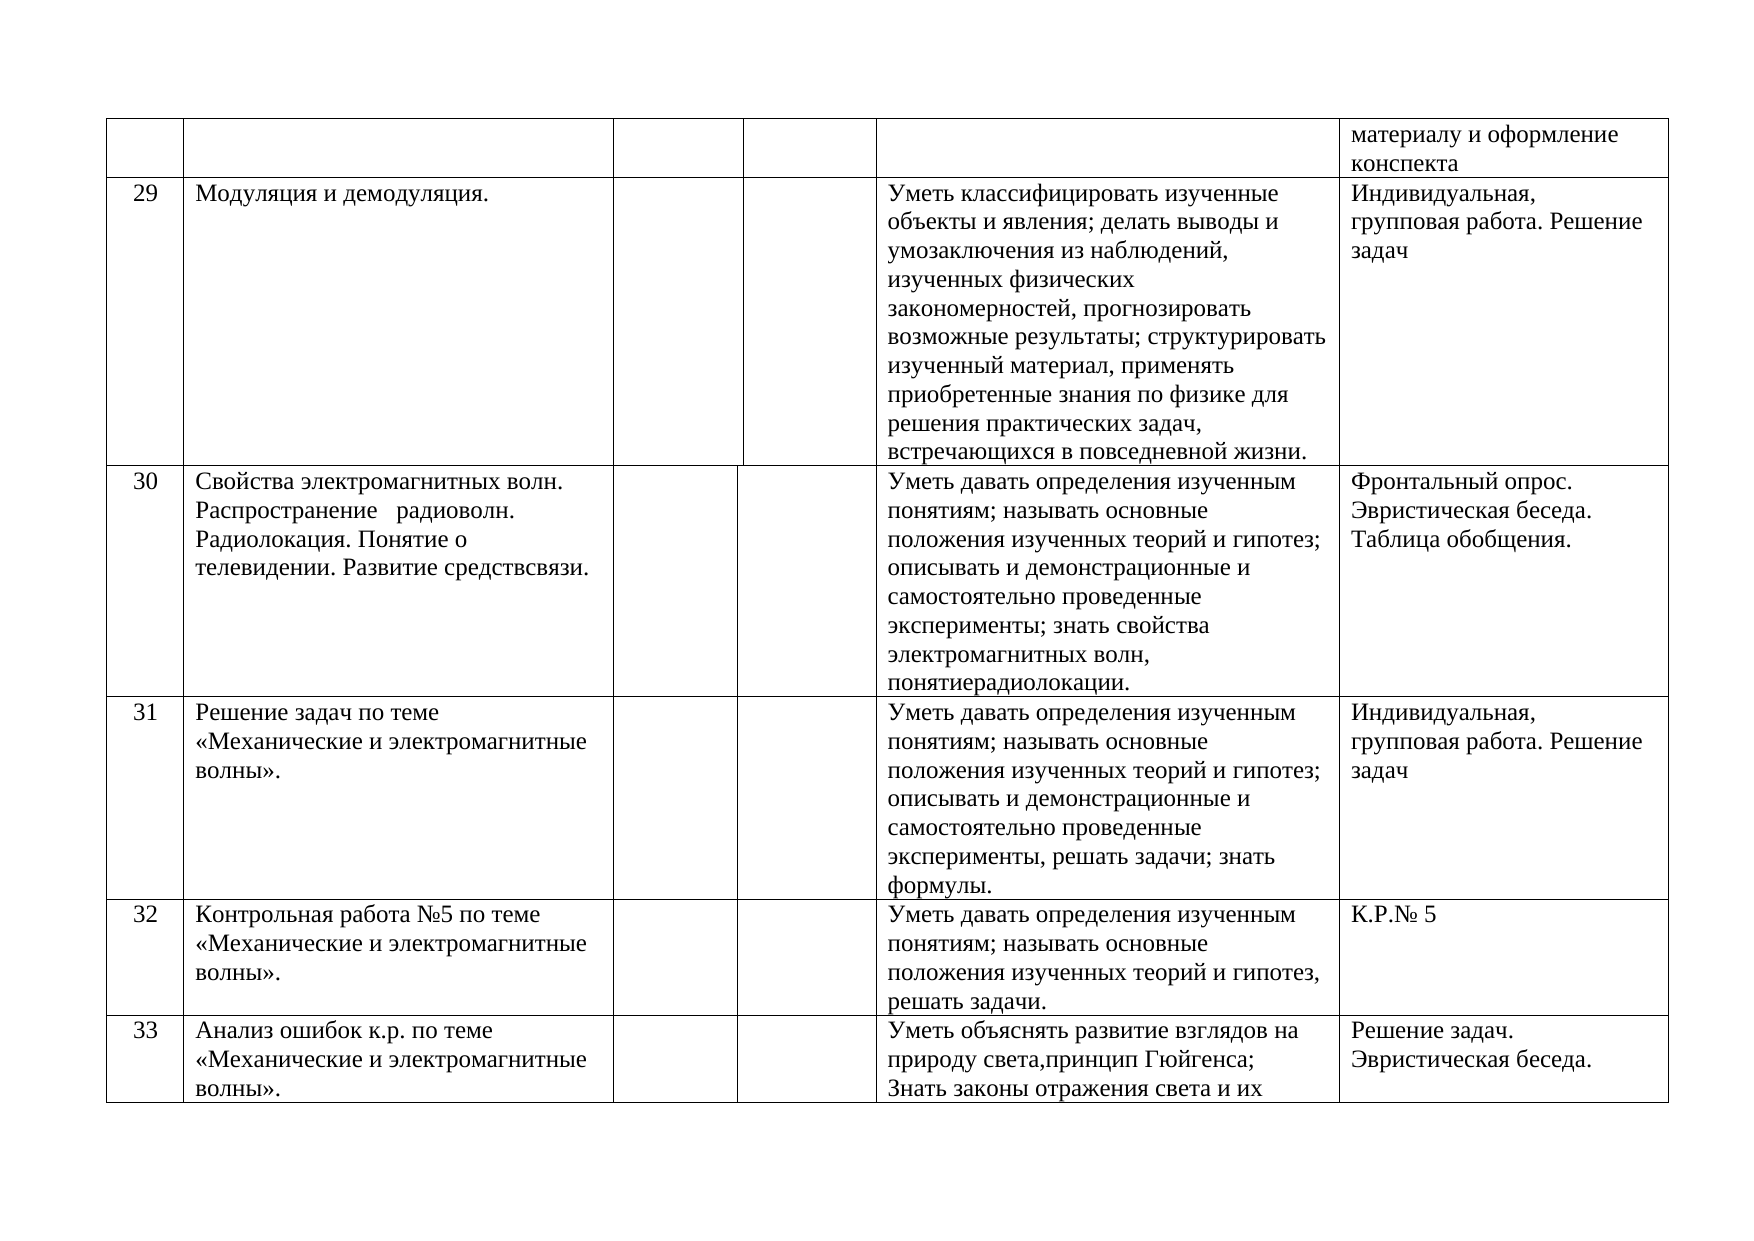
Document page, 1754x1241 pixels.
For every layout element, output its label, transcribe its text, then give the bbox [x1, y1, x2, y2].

table_cell Уметь давать определения изученным понятиям; называть основные положения изученных теорий и гипотез, решать задачи. [877, 900, 1339, 1014]
table_cell К.Р.№ 5 [1340, 900, 1668, 1014]
table_cell Уметь классифицировать изученные объекты и явления; делать выводы и умозаключения из наблюдений, изученных физических закономерностей, прогнозировать возможные результаты; структурировать изученный материал, применять приобретенные знания по физике для решения практических задач, встречающихся в повседневной жизни. [877, 178, 1339, 465]
table_cell Индивидуальная, групповая работа. Решение задач [1340, 178, 1668, 465]
table_cell [614, 119, 743, 177]
table_cell Фронтальный опрос. Эвристическая беседа. Таблица обобщения. [1340, 466, 1668, 696]
table_cell [738, 900, 876, 1014]
table_cell Свойства электромагнитных волн. Распространение радиоволн. Радиолокация. Понятие о телевидении. Развитие средствсвязи. [184, 466, 613, 696]
table_cell 28 [107, 119, 183, 177]
table_cell [614, 466, 737, 696]
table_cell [184, 119, 613, 177]
table_cell [614, 1016, 737, 1102]
table_cell [738, 1016, 876, 1102]
table_cell Уметь давать определения изученным понятиям; называть основные положения изученных теорий и гипотез; описывать и демонстрационные и самостоятельно проведенные эксперименты, решать задачи; знать формулы. [877, 697, 1339, 898]
table_cell 33 [107, 1016, 183, 1102]
table_cell 30 [107, 466, 183, 696]
table_cell [744, 119, 876, 177]
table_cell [1340, 119, 1668, 177]
table_cell 29 [107, 178, 183, 465]
table_cell [744, 178, 876, 465]
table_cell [877, 119, 1339, 177]
table_cell Решение задач по теме «Механические и электромагнитные волны». [184, 697, 613, 898]
table_cell Индивидуальная, групповая работа. Решение задач [1340, 697, 1668, 898]
table_cell [738, 697, 876, 898]
table_cell [614, 900, 737, 1014]
table_cell 32 [107, 900, 183, 1014]
table_cell Контрольная работа №5 по теме «Механические и электромагнитные волны». [184, 900, 613, 1014]
table_cell 31 [107, 697, 183, 898]
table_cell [877, 1016, 1339, 1102]
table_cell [1340, 1016, 1668, 1102]
table_cell Модуляция и демодуляция. [184, 178, 613, 465]
table_cell Уметь давать определения изученным понятиям; называть основные положения изученных теорий и гипотез; описывать и демонстрационные и самостоятельно проведенные эксперименты; знать свойства электромагнитных волн, понятиерадиолокации. [877, 466, 1339, 696]
table_cell [614, 178, 743, 465]
table_cell [614, 697, 737, 898]
table_cell [738, 466, 876, 696]
